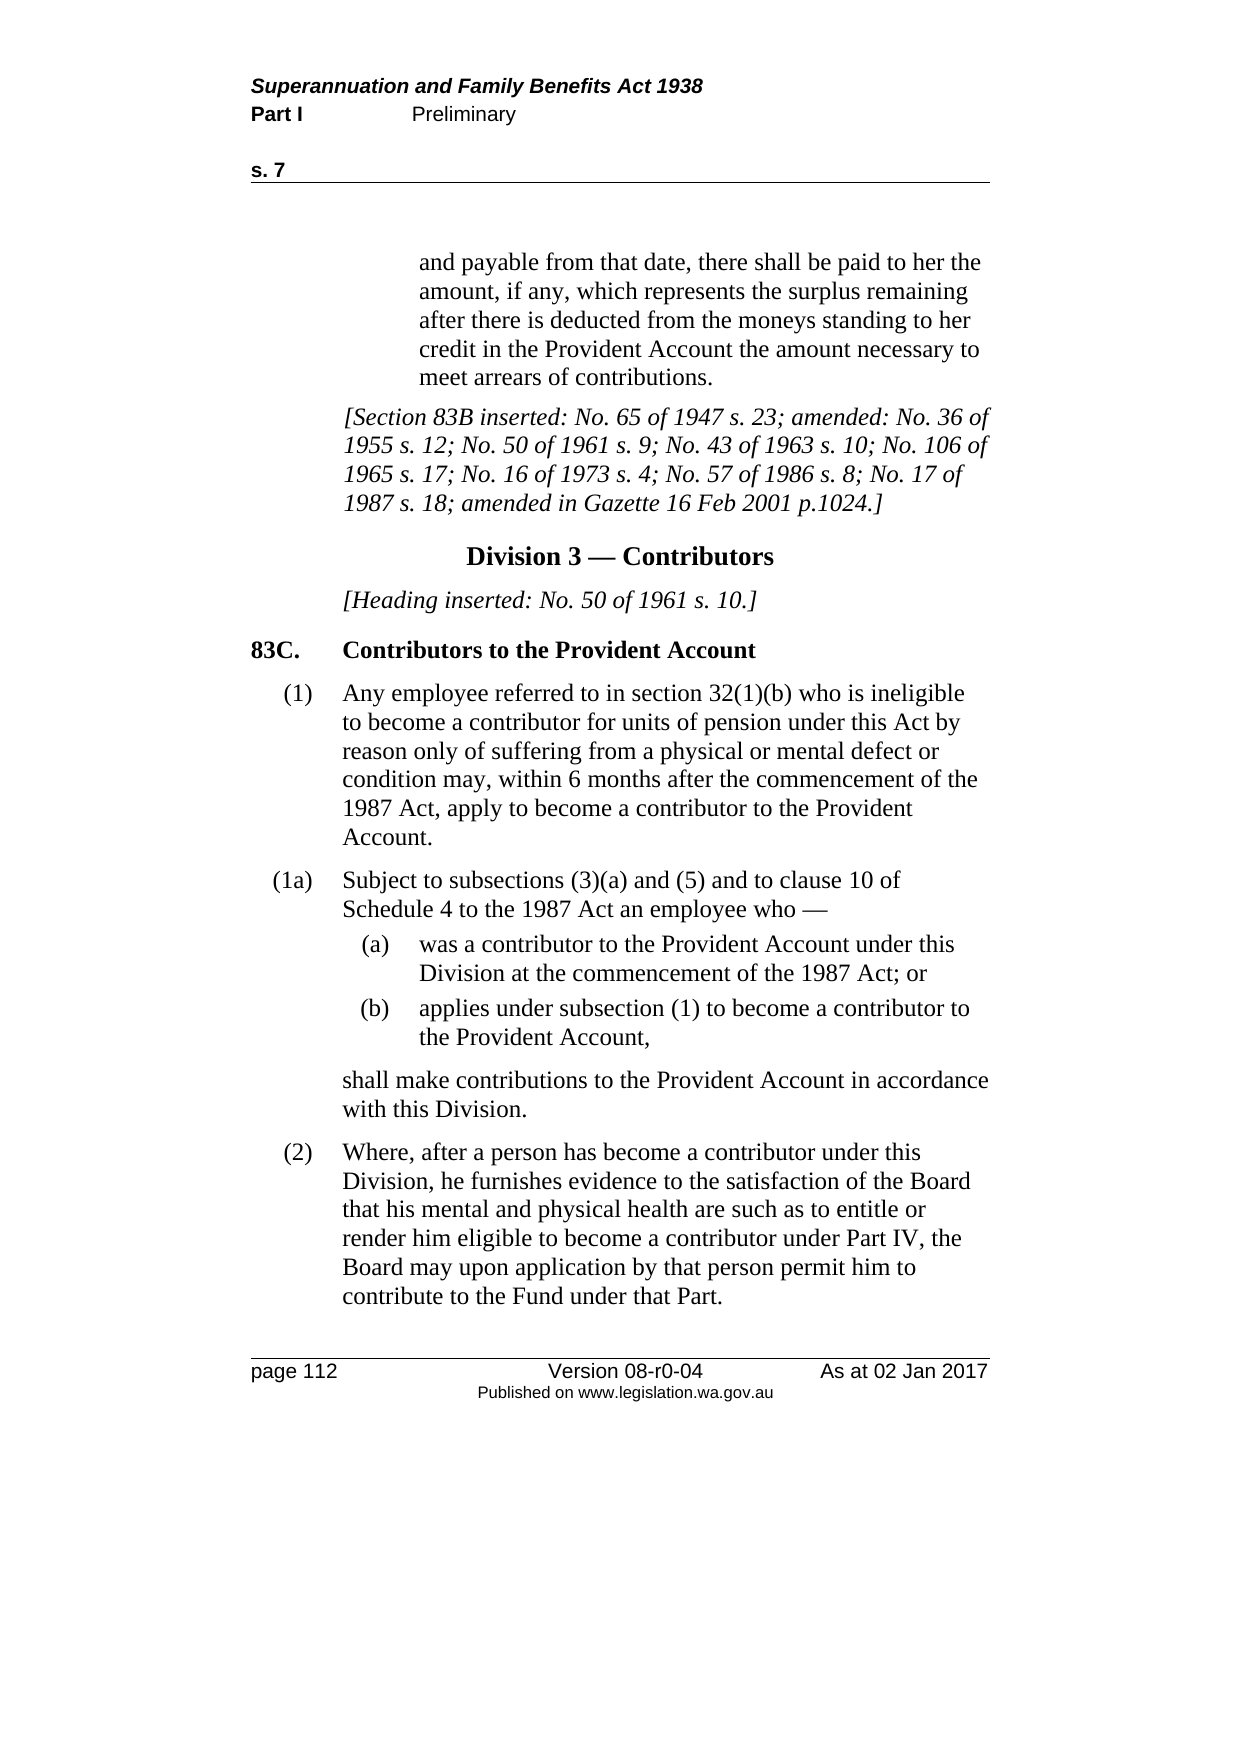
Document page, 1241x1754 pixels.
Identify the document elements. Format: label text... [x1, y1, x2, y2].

text (b) applies under subsection (1) to become a contributor to the Provident Account, [251, 993, 990, 1050]
text (1) Any employee referred to in section 32(1)(b) who is ineligible to become a contributor for units of pension under this Act by reason only of suffering from a physical or mental defect or condition may, within 6 months after the commencement of the 1987 Act, apply to become a contributor to the Provident Account. [251, 678, 990, 851]
text (2) Where, after a person has become a contributor under this Division, he furnishes evidence to the satisfaction of the Board that his mental and physical health are such as to entitle or render him eligible to become a contributor under Part IV, the Board may upon application by that person permit him to contribute to the Fund under that Part. [251, 1137, 990, 1309]
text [251, 247, 990, 391]
subtitle Division 3 — Contributors [251, 539, 990, 571]
text [Section 83B inserted: No. 65 of 1947 s. 23; amended: No. 36 of 1955 s. 12; No. 50 of 1961 s. 9; No. 43 of 1963 s. 10; No. 106 of 1965 s. 17; No. 16 of 1973 s. 4; No. 57 of 1986 s. 8; No. 17 of 1987 s. 18; amended in Gazette 16 Feb 2001 p.1024.] [251, 402, 990, 517]
subtitle [Heading inserted: No. 50 of 1961 s. 10.] [251, 585, 990, 614]
text (1a) Subject to subsections (3)(a) and (5) and to clause 10 of Schedule 4 to the 1987 Act an employee who — [251, 865, 990, 923]
text (a) was a contributor to the Provident Account under this Division at the commencement of the 1987 Act; or [251, 929, 990, 987]
subtitle 83C. Contributors to the Provident Account [251, 635, 990, 664]
text shall make contributions to the Provident Account in accordance with this Division. [251, 1065, 990, 1122]
